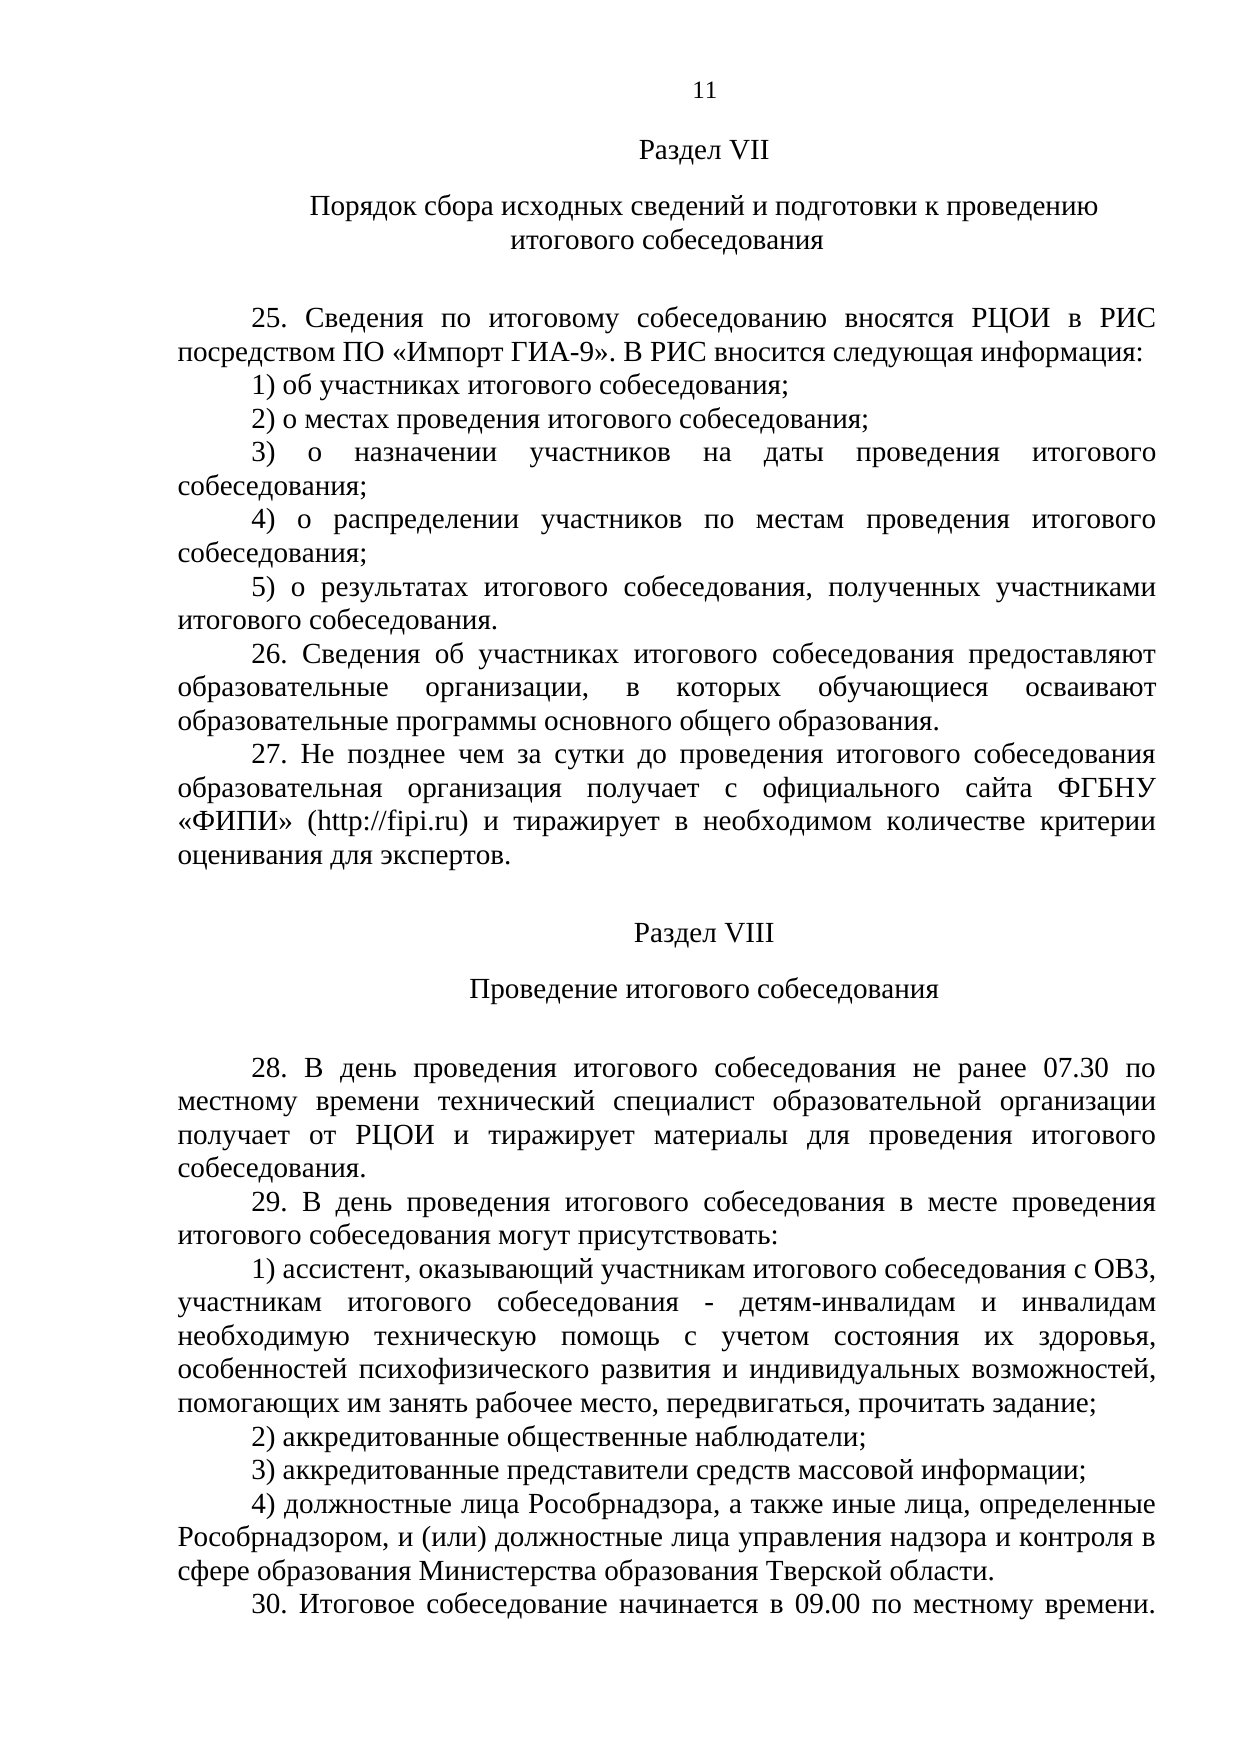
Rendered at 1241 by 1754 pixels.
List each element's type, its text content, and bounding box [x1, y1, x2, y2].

text 1) об участниках итогового собеседования; [177, 367, 1157, 401]
text 5) о результатах итогового собеседования, полученных участниками итогового собеседования. [177, 569, 1157, 636]
text 3) аккредитованные представители средств массовой информации; [177, 1452, 1157, 1486]
text 28. В день проведения итогового собеседования не ранее 07.30 по местному времени технический специалист образовательной организации получает от РЦОИ и тиражирует материалы для проведения итогового собеседования. [177, 1050, 1157, 1184]
text 29. В день проведения итогового собеседования в месте проведения итогового собеседования могут присутствовать: [177, 1184, 1157, 1251]
text 25. Сведения по итоговому собеседованию вносятся РЦОИ в РИС посредством ПО «Импорт ГИА-9». В РИС вносится следующая информация: [177, 300, 1157, 367]
text 4) о распределении участников по местам проведения итогового собеседования; [177, 502, 1157, 569]
text 27. Не позднее чем за сутки до проведения итогового собеседования образовательная организация получает с официального сайта ФГБНУ «ФИПИ» (http://fipi.ru) и тиражирует в необходимом количестве критерии оценивания для экспертов. [177, 736, 1157, 871]
text 26. Сведения об участниках итогового собеседования предоставляют образовательные организации, в которых обучающиеся осваивают образовательные программы основного общего образования. [177, 636, 1157, 736]
subtitle Раздел VIII [177, 915, 1157, 949]
text 1) ассистент, оказывающий участникам итогового собеседования с ОВЗ, участникам итогового собеседования - детям-инвалидам и инвалидам необходимую техническую помощь с учетом состояния их здоровья, особенностей психофизического развития и индивидуальных возможностей, помогающих им занять рабочее место, передвигаться, прочитать задание; [177, 1251, 1157, 1419]
text 2) о местах проведения итогового собеседования; [177, 401, 1157, 434]
subtitle Порядок сбора исходных сведений и подготовки к проведению итогового собеседования [177, 188, 1157, 256]
subtitle Проведение итогового собеседования [177, 971, 1157, 1005]
text 2) аккредитованные общественные наблюдатели; [177, 1419, 1157, 1452]
subtitle Раздел VII [177, 132, 1157, 166]
text 3) о назначении участников на даты проведения итогового собеседования; [177, 434, 1157, 502]
text 4) должностные лица Рособрнадзора, а также иные лица, определенные Рособрнадзором, и (или) должностные лица управления надзора и контроля в сфере образования Министерства образования Тверской области. [177, 1486, 1157, 1586]
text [177, 1586, 1157, 1620]
